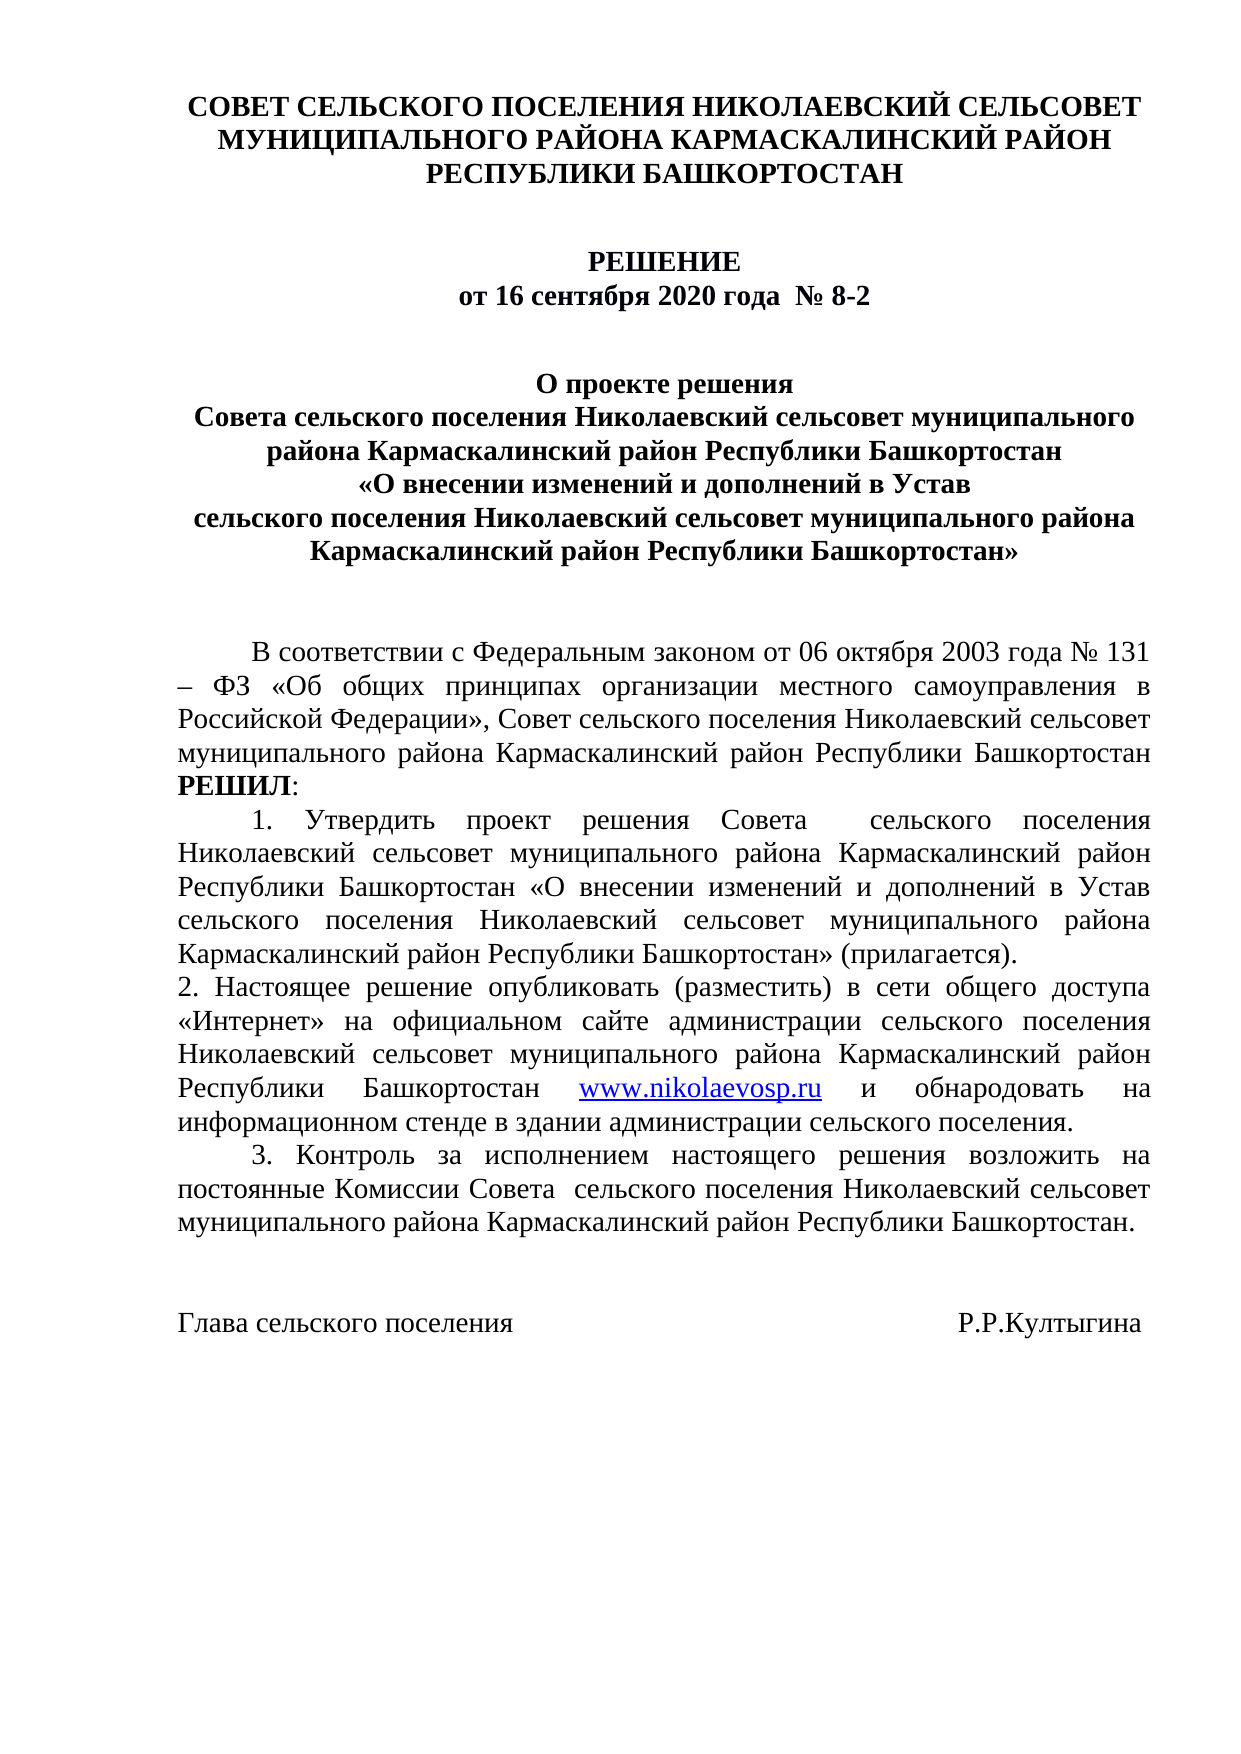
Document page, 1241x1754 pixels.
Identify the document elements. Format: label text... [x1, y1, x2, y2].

title СОВЕТ СЕЛЬСКОГО ПОСЕЛЕНИЯ НИКОЛАЕВСКИЙ СЕЛЬСОВЕТ МУНИЦИПАЛЬНОГО РАЙОНА КАРМАСКАЛИНСКИЙ РАЙОН РЕСПУБЛИКИ БАШКОРТОСТАН [177, 89, 1152, 189]
text О проекте решения [177, 366, 1152, 399]
text Совета сельского поселения Николаевский сельсовет муниципального района Кармаскалинский район Республики Башкортостан [177, 399, 1152, 466]
text 2. Настоящее решение опубликовать (разместить) в сети общего доступа «Интернет» на официальном сайте администрации сельского поселения Николаевский сельсовет муниципального района Кармаскалинский район Республики Башкортостан www.nikolaevosp.ru и обнародовать на информационном стенде в здании администрации сельского поселения. [177, 969, 1152, 1137]
text Глава сельского поселения Р.Р.Култыгина [177, 1305, 1152, 1338]
text В соответствии с Федеральным законом от 06 октября 2003 года № 131 – ФЗ «Об общих принципах организации местного самоуправления в Российской Федерации», Совет сельского поселения Николаевский сельсовет муниципального района Кармаскалинский район Республики Башкортостан РЕШИЛ: [177, 634, 1152, 802]
text 3. Контроль за исполнением настоящего решения возложить на постоянные Комиссии Совета сельского поселения Николаевский сельсовет муниципального района Кармаскалинский район Республики Башкортостан. [177, 1137, 1152, 1238]
text 1. Утвердить проект решения Совета сельского поселения Николаевский сельсовет муниципального района Кармаскалинский район Республики Башкортостан «О внесении изменений и дополнений в Устав сельского поселения Николаевский сельсовет муниципального района Кармаскалинский район Республики Башкортостан» (прилагается). [177, 802, 1152, 969]
text от 16 сентября 2020 года № 8-2 [177, 278, 1152, 311]
text «О внесении изменений и дополнений в Устав [177, 466, 1152, 500]
text сельского поселения Николаевский сельсовет муниципального района Кармаскалинский район Республики Башкортостан» [177, 500, 1152, 567]
text РЕШЕНИЕ [177, 244, 1152, 278]
